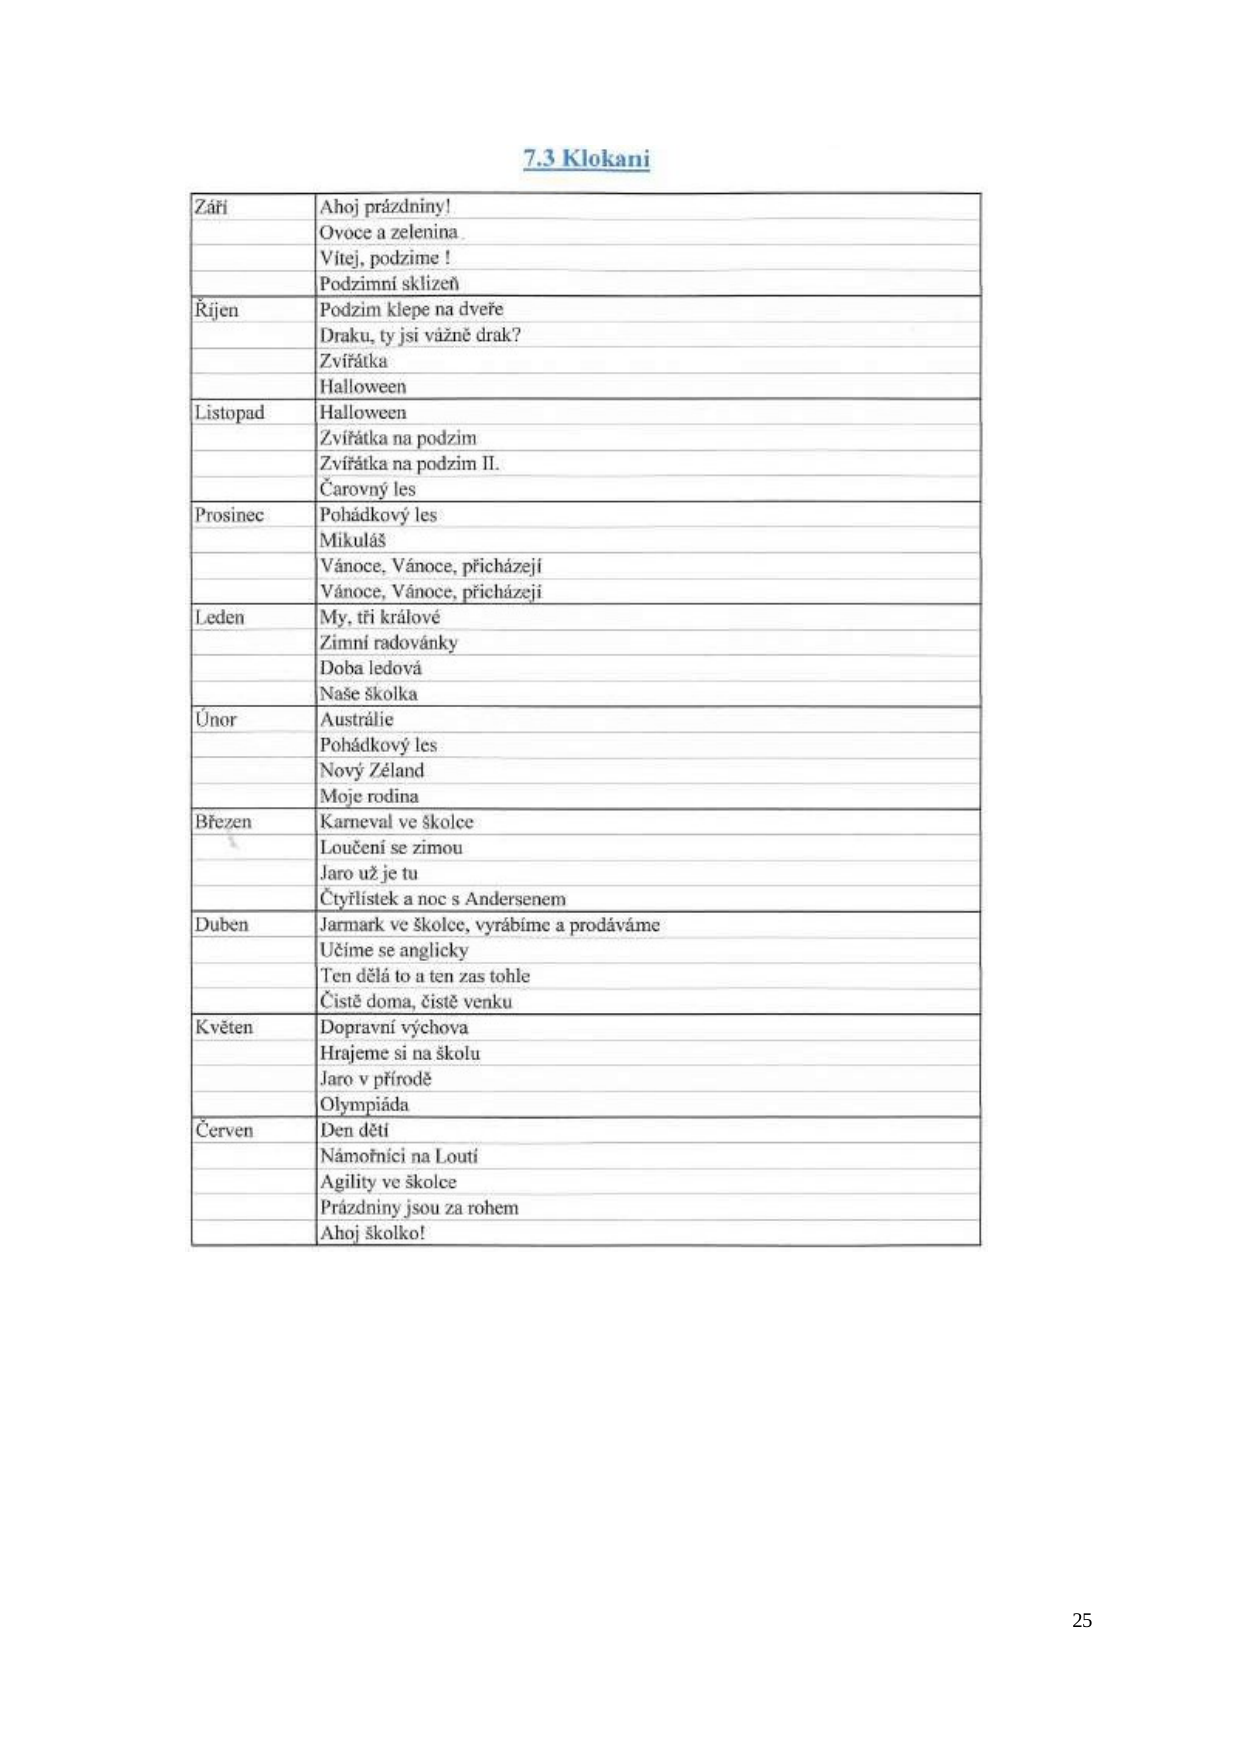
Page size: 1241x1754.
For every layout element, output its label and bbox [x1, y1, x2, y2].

picture [185, 145, 988, 1252]
